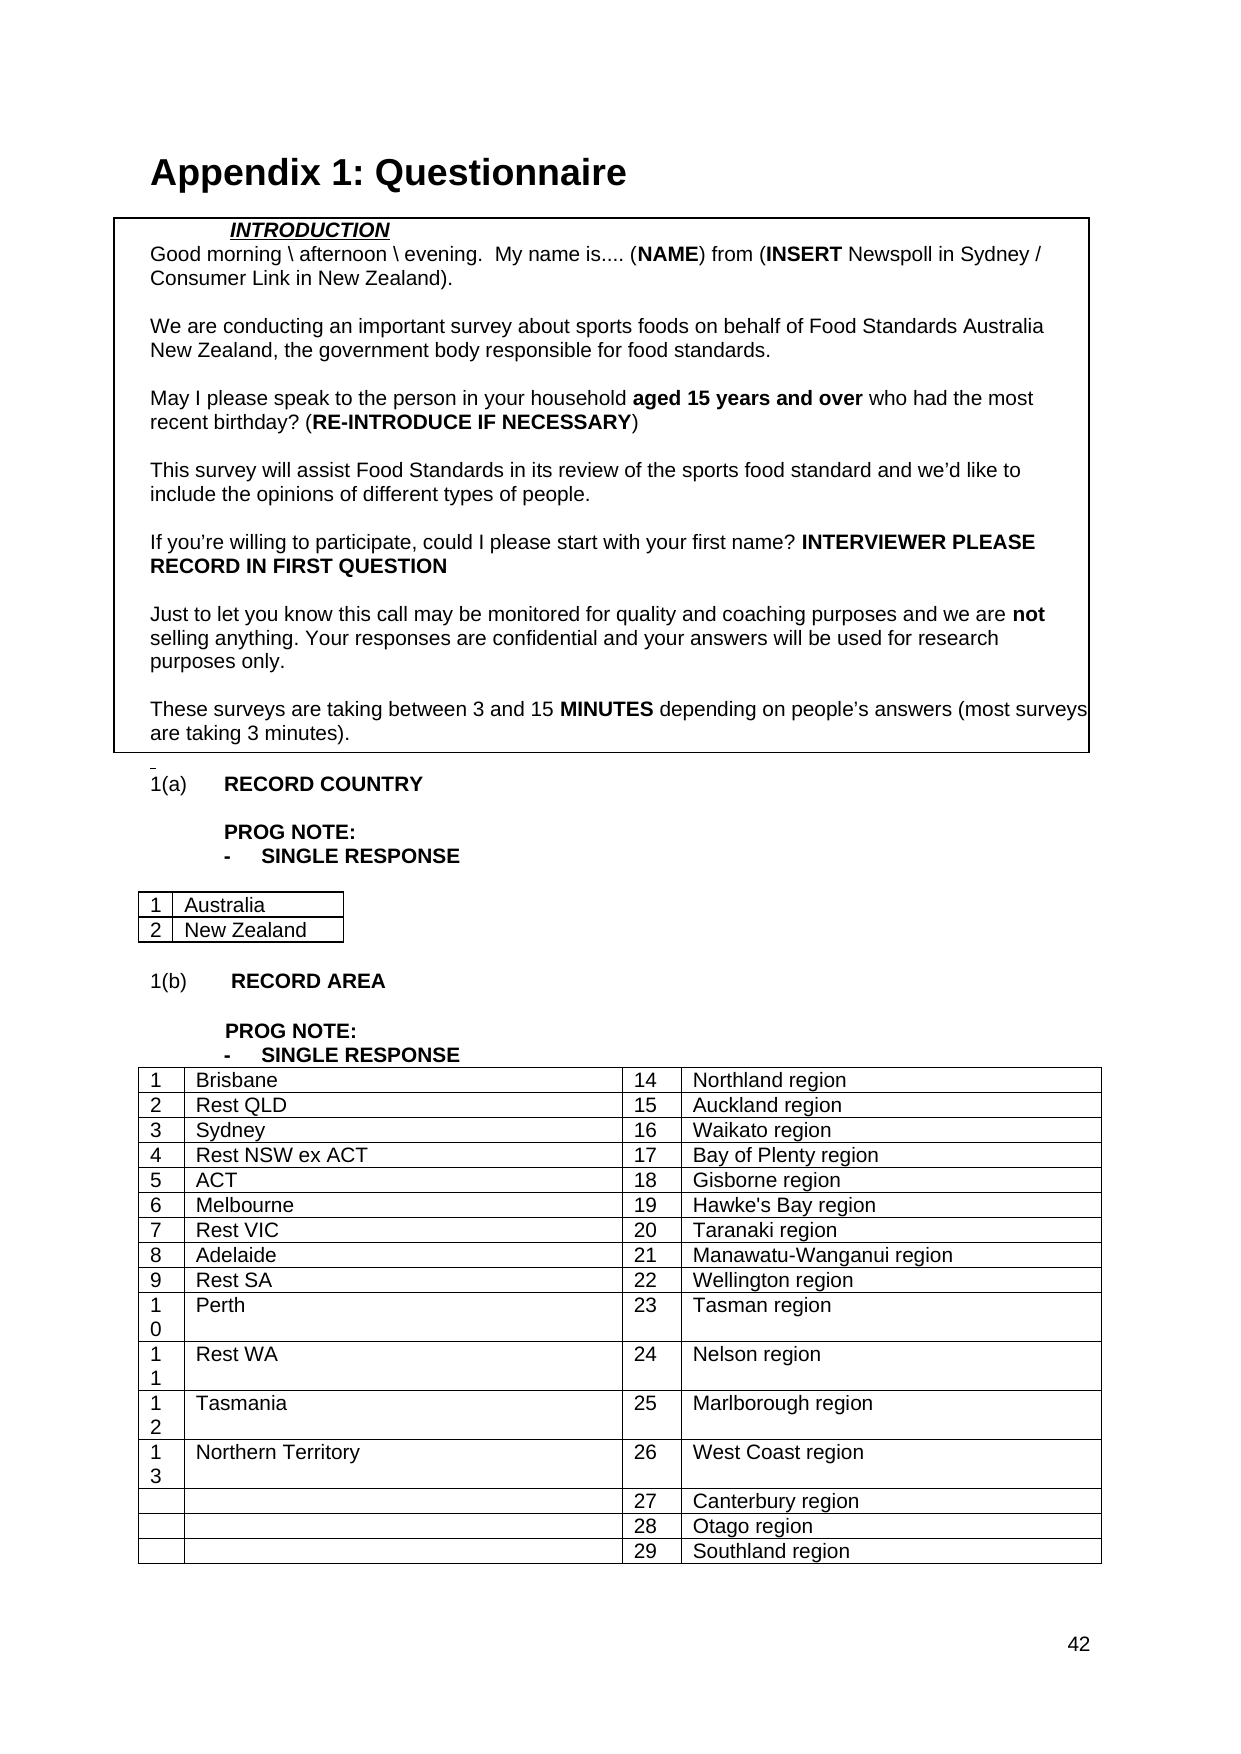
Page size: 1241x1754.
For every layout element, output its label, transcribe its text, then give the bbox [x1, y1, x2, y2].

table_cell West Coast region [682, 1440, 1101, 1488]
table_cell Nelson region [682, 1342, 1101, 1390]
table_cell [185, 1514, 622, 1538]
table_cell 26 [623, 1440, 681, 1488]
list SINGLE RESPONSE [223, 1043, 1090, 1067]
table_cell 29 [623, 1539, 681, 1563]
table_cell 19 [623, 1193, 681, 1217]
table_cell 25 [623, 1391, 681, 1439]
table_header Brisbane [185, 1068, 622, 1092]
table_cell 22 [623, 1268, 681, 1292]
table_cell Tasmania [185, 1391, 622, 1439]
table_cell 4 [139, 1143, 184, 1167]
table_header Northland region [682, 1068, 1101, 1092]
table_cell [185, 1539, 622, 1563]
table_header 1 [139, 893, 172, 916]
table_cell Rest WA [185, 1342, 622, 1390]
table_cell Taranaki region [682, 1218, 1101, 1242]
text This survey will assist Food Standards in its review of the sports food standard and we’d like to include the opinions of different types of people. [150, 458, 1088, 506]
table_cell Rest VIC [185, 1218, 622, 1242]
table_cell 2 [139, 918, 172, 941]
table_cell 5 [139, 1168, 184, 1192]
table_cell Perth [185, 1293, 622, 1341]
table_cell 18 [623, 1168, 681, 1192]
table_cell 13 [139, 1440, 184, 1488]
table_cell ACT [185, 1168, 622, 1192]
text PROG NOTE: [150, 1019, 1090, 1043]
table_header 14 [623, 1068, 681, 1092]
table_cell Marlborough region [682, 1391, 1101, 1439]
table_cell 21 [623, 1243, 681, 1267]
text We are conducting an important survey about sports foods on behalf of Food Standards Australia New Zealand, the government body responsible for food standards. [150, 314, 1088, 362]
table_header 1 [139, 1068, 184, 1092]
table_cell Otago region [682, 1514, 1101, 1538]
table_cell 9 [139, 1268, 184, 1292]
table_cell 16 [623, 1118, 681, 1142]
table_cell Auckland region [682, 1093, 1101, 1117]
table_cell 8 [139, 1243, 184, 1267]
table_cell Sydney [185, 1118, 622, 1142]
table_header Australia [173, 893, 343, 916]
table_cell 12 [139, 1391, 184, 1439]
text Good morning \ afternoon \ evening. My name is.... (NAME) from (INSERT Newspoll in Sydney / Consumer Link in New Zealand). [150, 242, 1088, 290]
table_cell Northern Territory [185, 1440, 622, 1488]
table_cell 20 [623, 1218, 681, 1242]
text If you’re willing to participate, could I please start with your first name? INTERVIEWER PLEASE RECORD IN FIRST QUESTION [150, 529, 1088, 577]
table_cell Gisborne region [682, 1168, 1101, 1192]
list SINGLE RESPONSE [223, 843, 1090, 867]
table_cell Hawke's Bay region [682, 1193, 1101, 1217]
text INTRODUCTION [230, 219, 1088, 242]
table_cell 17 [623, 1143, 681, 1167]
table_cell Tasman region [682, 1293, 1101, 1341]
table_cell Rest NSW ex ACT [185, 1143, 622, 1167]
table_cell Canterbury region [682, 1489, 1101, 1513]
table_cell 2 [139, 1093, 184, 1117]
subtitle Appendix 1: Questionnaire [150, 150, 1090, 193]
table_cell 3 [139, 1118, 184, 1142]
table_cell 15 [623, 1093, 681, 1117]
table_cell 27 [623, 1489, 681, 1513]
table_cell [139, 1489, 184, 1513]
table_cell 7 [139, 1218, 184, 1242]
table_cell Melbourne [185, 1193, 622, 1217]
table_cell Adelaide [185, 1243, 622, 1267]
table_cell 28 [623, 1514, 681, 1538]
table_cell Rest QLD [185, 1093, 622, 1117]
table_cell Manawatu-Wanganui region [682, 1243, 1101, 1267]
text 1(b) RECORD AREA [150, 969, 1090, 993]
table_cell 24 [623, 1342, 681, 1390]
table_cell 11 [139, 1342, 184, 1390]
text Just to let you know this call may be monitored for quality and coaching purposes and we are not selling anything. Your responses are confidential and your answers will be used for research purposes only. [150, 601, 1088, 673]
table_cell [139, 1539, 184, 1563]
table_cell 10 [139, 1293, 184, 1341]
table_cell [185, 1489, 622, 1513]
table_cell Southland region [682, 1539, 1101, 1563]
table_cell Rest SA [185, 1268, 622, 1292]
table_cell [139, 1514, 184, 1538]
text 1(a) RECORD COUNTRY [150, 772, 1090, 796]
table_cell Wellington region [682, 1268, 1101, 1292]
table_cell 6 [139, 1193, 184, 1217]
text PROG NOTE: [150, 819, 1090, 843]
table_cell Bay of Plenty region [682, 1143, 1101, 1167]
table_cell 23 [623, 1293, 681, 1341]
table_cell Waikato region [682, 1118, 1101, 1142]
table_cell New Zealand [173, 918, 343, 941]
text May I please speak to the person in your household aged 15 years and over who had the most recent birthday? (RE-INTRODUCE IF NECESSARY) [150, 386, 1088, 434]
text These surveys are taking between 3 and 15 MINUTES depending on people’s answers (most surveys are taking 3 minutes). [150, 697, 1088, 745]
